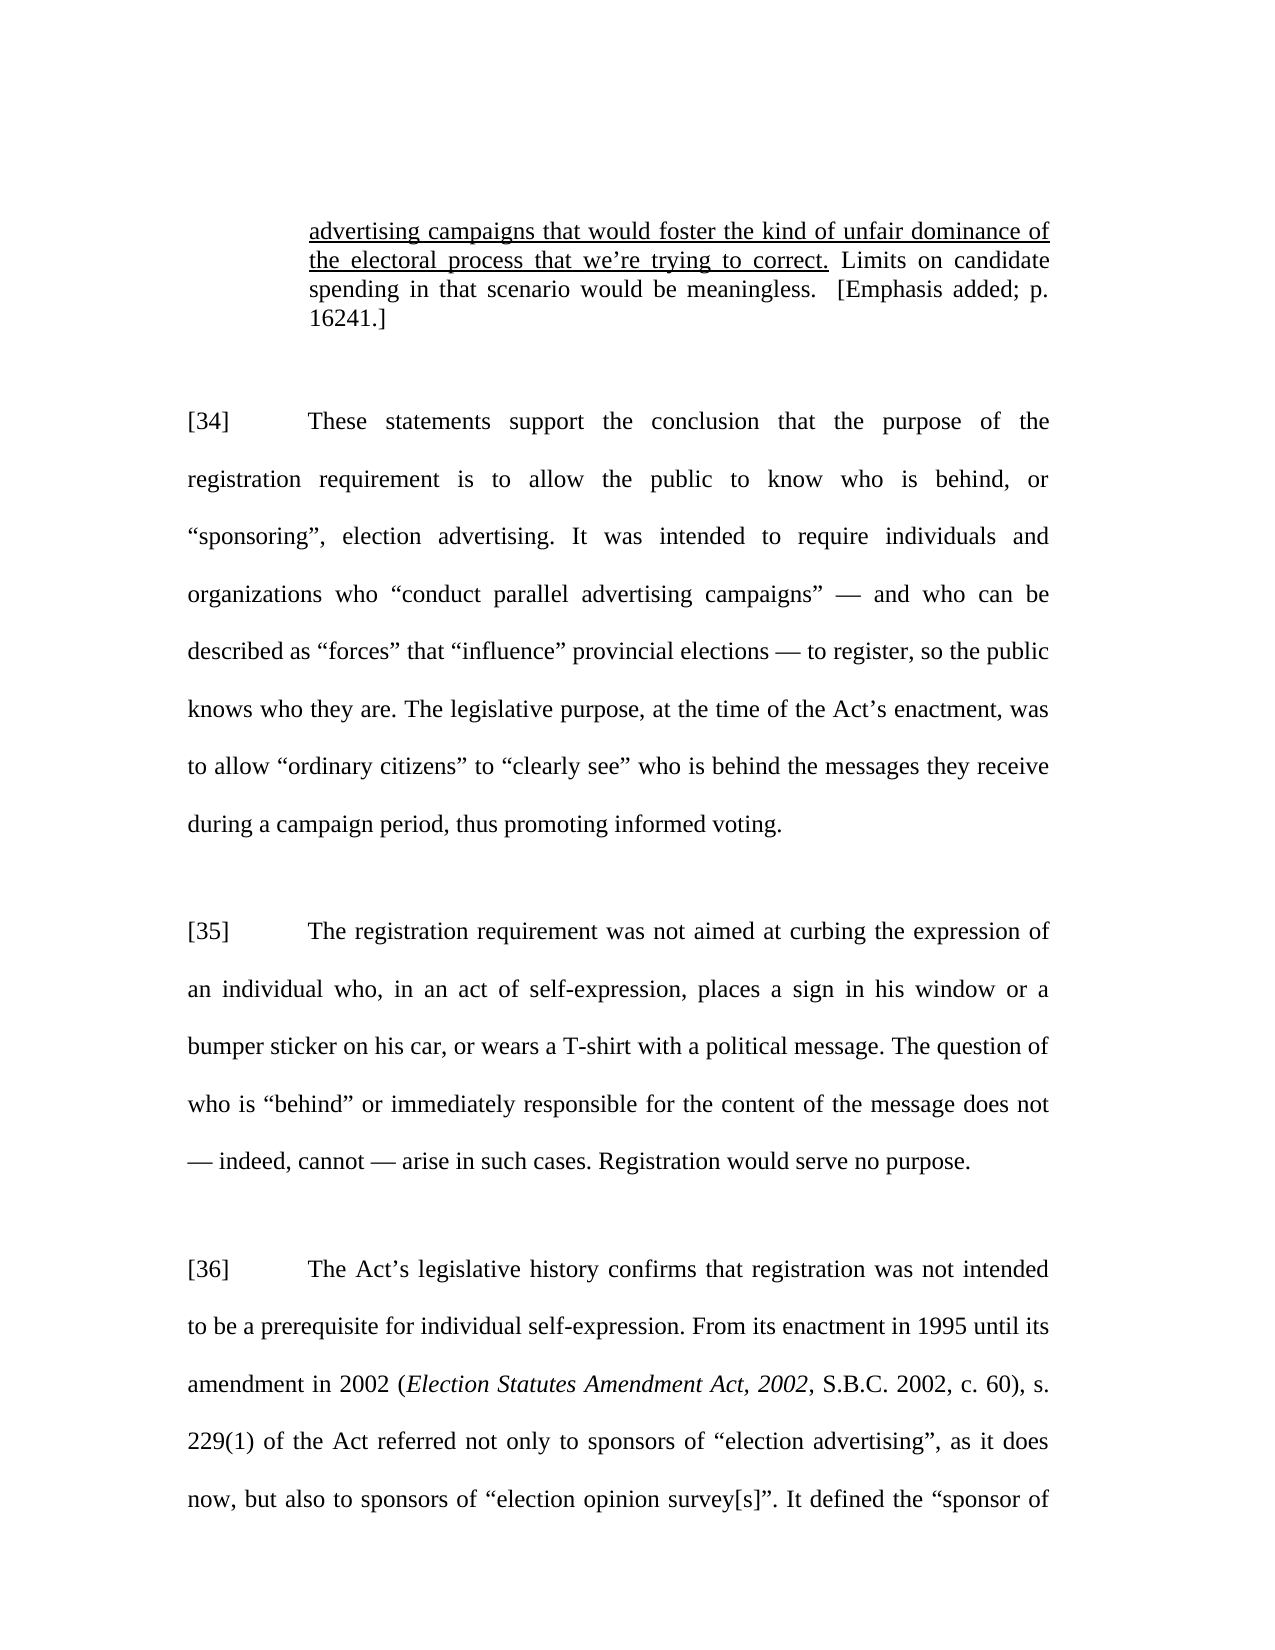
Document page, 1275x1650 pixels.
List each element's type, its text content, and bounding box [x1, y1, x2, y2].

text The registration requirement was not aimed at curbing the expression of an individual who, in an act of self-expression, places a sign in his window or a bumper sticker on his car, or wears a T-shirt with a political message. The question of who is “behind” or immediately responsible for the content of the message does not — indeed, cannot — arise in such cases. Registration would serve no purpose. [187, 916, 1050, 1175]
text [187, 1254, 1050, 1513]
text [309, 216, 1050, 241]
text These statements support the conclusion that the purpose of the registration requirement is to allow the public to know who is behind, or “sponsoring”, election advertising. It was intended to require individuals and organizations who “conduct parallel advertising campaigns” — and who can be described as “forces” that “influence” provincial elections — to register, so the public knows who they are. The legislative purpose, at the time of the Act’s enactment, was to allow “ordinary citizens” to “clearly see” who is behind the messages they receive during a campaign period, thus promoting informed voting. [187, 406, 1050, 838]
